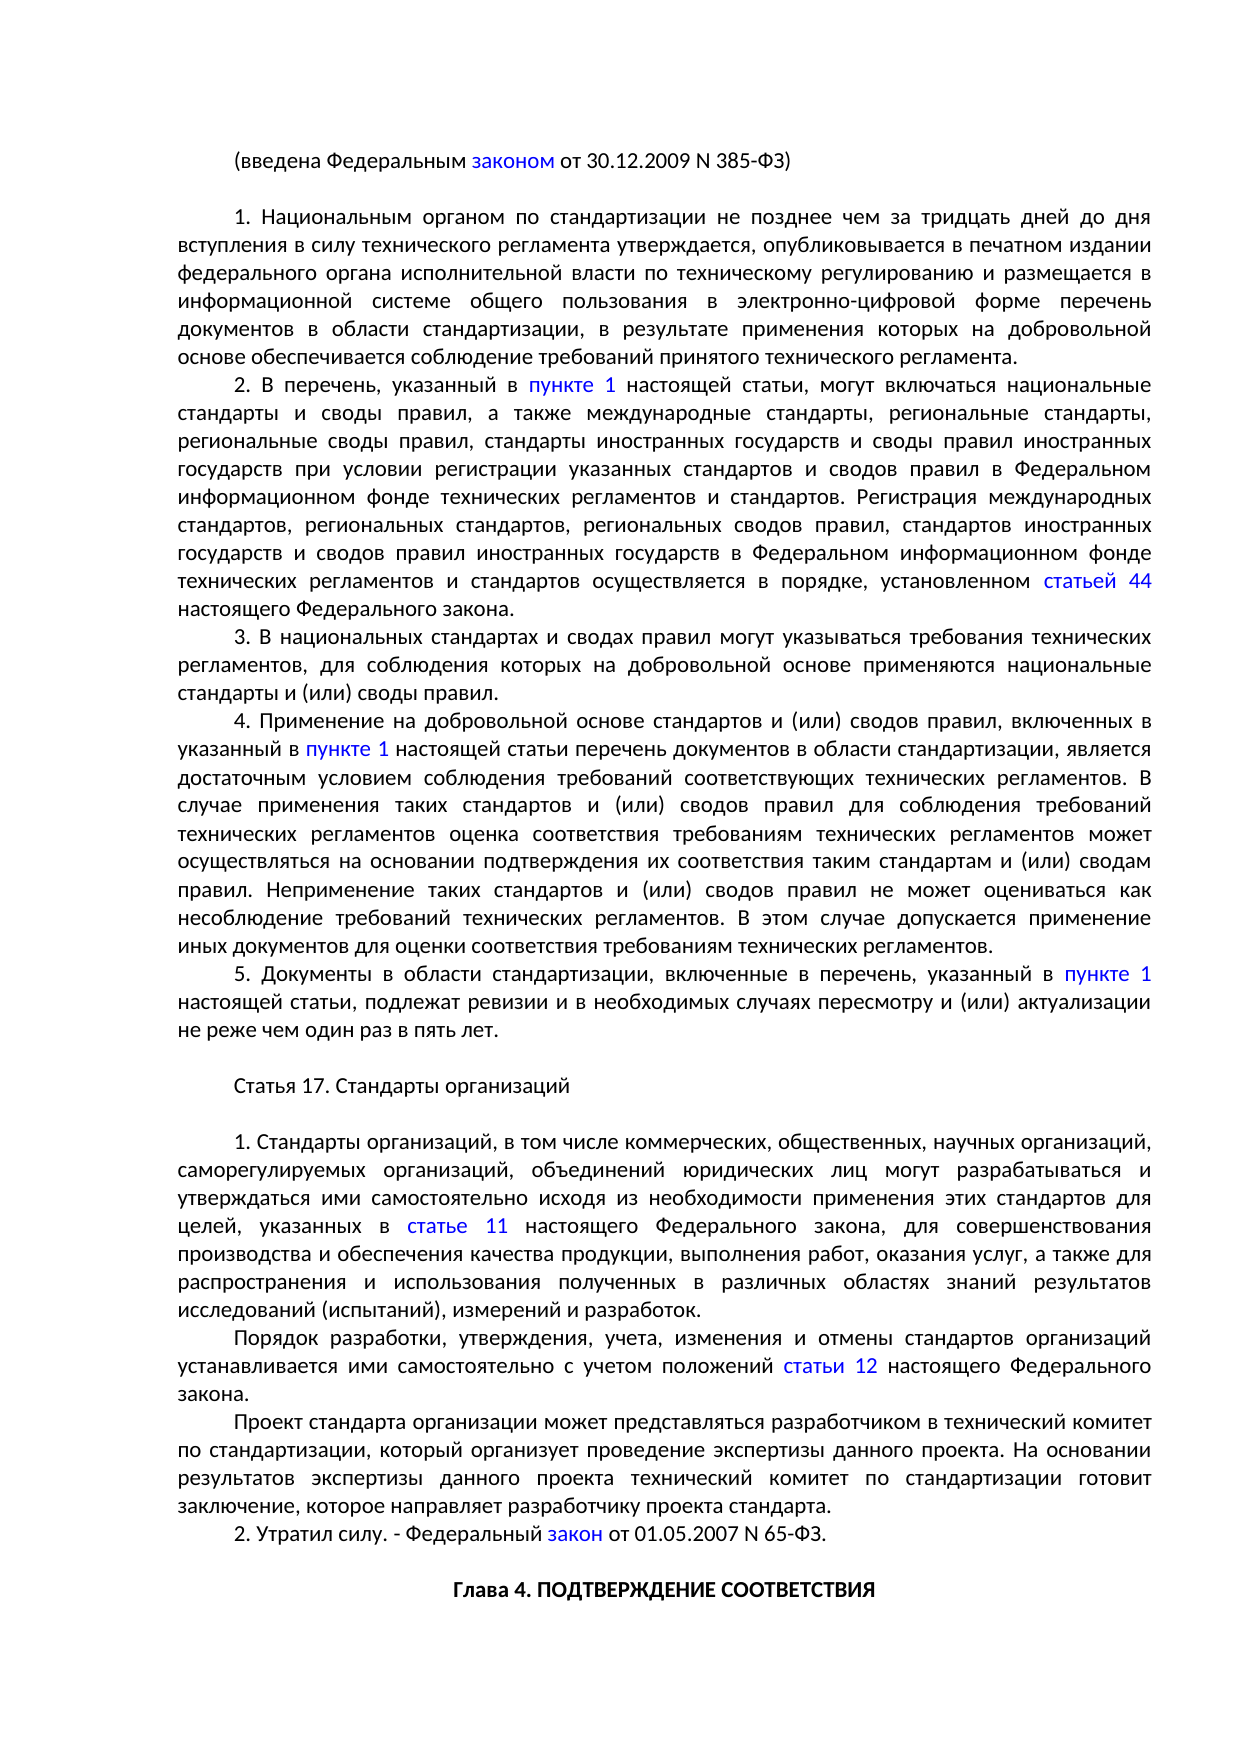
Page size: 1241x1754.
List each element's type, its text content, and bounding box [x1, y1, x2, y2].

text Проект стандарта организации может представляться разработчиком в технический комитет по стандартизации, который организует проведение экспертизы данного проекта. На основании результатов экспертизы данного проекта технический комитет по стандартизации готовит заключение, которое направляет разработчику проекта стандарта. [177, 1407, 1152, 1519]
text 5. Документы в области стандартизации, включенные в перечень, указанный в пункте 1 настоящей статьи, подлежат ревизии и в необходимых случаях пересмотру и (или) актуализации не реже чем один раз в пять лет. [177, 959, 1152, 1043]
text 2. В перечень, указанный в пункте 1 настоящей статьи, могут включаться национальные стандарты и своды правил, а также международные стандарты, региональные стандарты, региональные своды правил, стандарты иностранных государств и своды правил иностранных государств при условии регистрации указанных стандартов и сводов правил в Федеральном информационном фонде технических регламентов и стандартов. Регистрация международных стандартов, региональных стандартов, региональных сводов правил, стандартов иностранных государств и сводов правил иностранных государств в Федеральном информационном фонде технических регламентов и стандартов осуществляется в порядке, установленном статьей 44 настоящего Федерального закона. [177, 370, 1152, 622]
text 4. Применение на добровольной основе стандартов и (или) сводов правил, включенных в указанный в пункте 1 настоящей статьи перечень документов в области стандартизации, является достаточным условием соблюдения требований соответствующих технических регламентов. В случае применения таких стандартов и (или) сводов правил для соблюдения требований технических регламентов оценка соответствия требованиям технических регламентов может осуществляться на основании подтверждения их соответствия таким стандартам и (или) сводам правил. Неприменение таких стандартов и (или) сводов правил не может оцениваться как несоблюдение требований технических регламентов. В этом случае допускается применение иных документов для оценки соответствия требованиям технических регламентов. [177, 707, 1152, 959]
text Порядок разработки, утверждения, учета, изменения и отмены стандартов организаций устанавливается ими самостоятельно с учетом положений статьи 12 настоящего Федерального закона. [177, 1323, 1152, 1407]
text Статья 17. Стандарты организаций [177, 1071, 1152, 1099]
text 2. Утратил силу. - Федеральный закон от 01.05.2007 N 65-ФЗ. [177, 1519, 1152, 1547]
text 1. Стандарты организаций, в том числе коммерческих, общественных, научных организаций, саморегулируемых организаций, объединений юридических лиц могут разрабатываться и утверждаться ими самостоятельно исходя из необходимости применения этих стандартов для целей, указанных в статье 11 настоящего Федерального закона, для совершенствования производства и обеспечения качества продукции, выполнения работ, оказания услуг, а также для распространения и использования полученных в различных областях знаний результатов исследований (испытаний), измерений и разработок. [177, 1127, 1152, 1323]
title Глава 4. ПОДТВЕРЖДЕНИЕ СООТВЕТСТВИЯ [177, 1575, 1152, 1603]
text 3. В национальных стандартах и сводах правил могут указываться требования технических регламентов, для соблюдения которых на добровольной основе применяются национальные стандарты и (или) своды правил. [177, 622, 1152, 707]
text (введена Федеральным законом от 30.12.2009 N 385-ФЗ) [177, 146, 1152, 174]
text 1. Национальным органом по стандартизации не позднее чем за тридцать дней до дня вступления в силу технического регламента утверждается, опубликовывается в печатном издании федерального органа исполнительной власти по техническому регулированию и размещается в информационной системе общего пользования в электронно-цифровой форме перечень документов в области стандартизации, в результате применения которых на добровольной основе обеспечивается соблюдение требований принятого технического регламента. [177, 202, 1152, 370]
